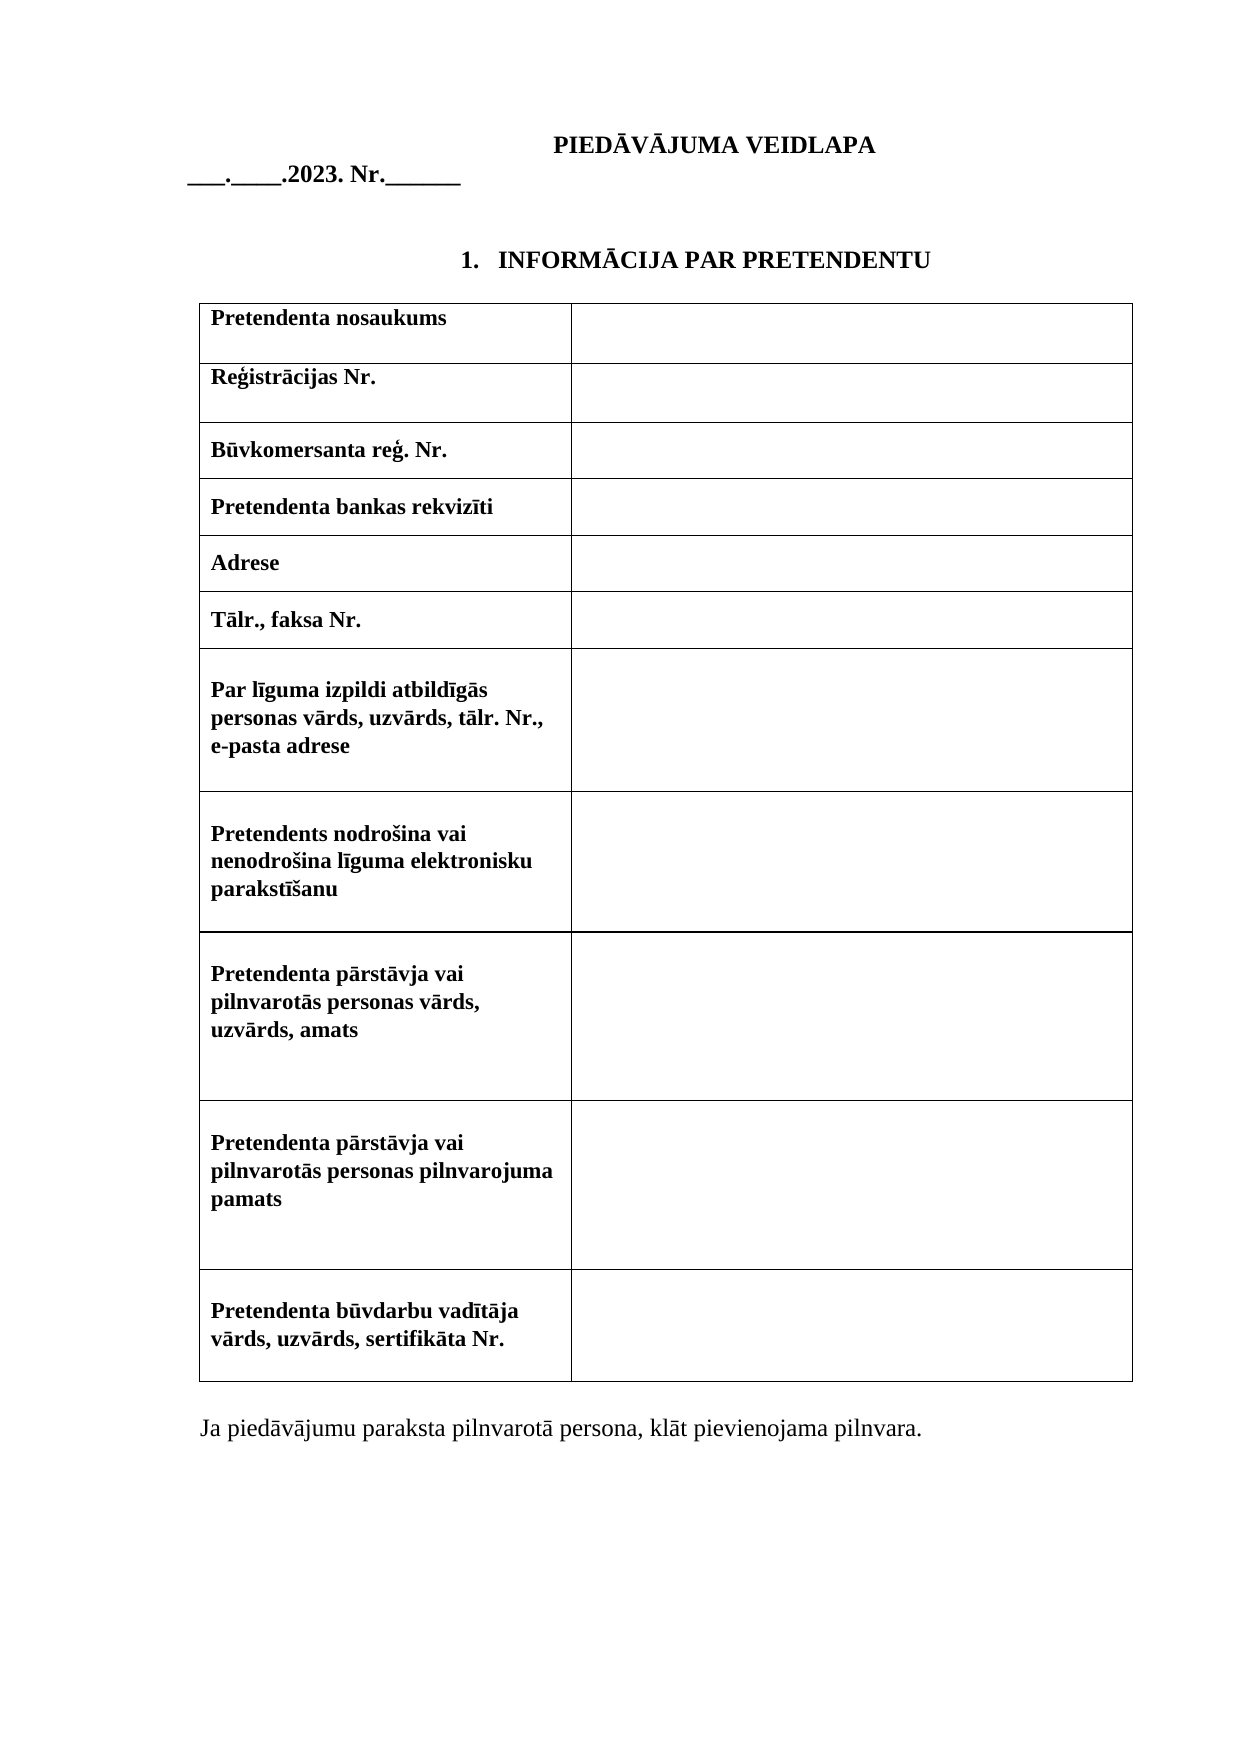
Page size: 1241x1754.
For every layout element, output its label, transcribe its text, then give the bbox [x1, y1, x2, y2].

table_header [572, 304, 1132, 362]
text PIEDĀVĀJUMA VEIDLAPA [262, 131, 1167, 159]
table_cell [572, 1270, 1132, 1381]
table_cell Pretendenta bankas rekvizīti [200, 479, 571, 535]
table_cell [572, 1101, 1132, 1268]
table_cell Pretendenta būvdarbu vadītāja vārds, uzvārds, sertifikāta Nr. [200, 1270, 571, 1381]
table_cell Pretendenta pārstāvja vai pilnvarotās personas vārds, uzvārds, amats [200, 933, 571, 1100]
text Ja piedāvājumu paraksta pilnvarotā persona, klāt pievienojama pilnvara. [187, 1413, 1167, 1442]
table_cell Būvkomersanta reģ. Nr. [200, 423, 571, 478]
table_header Pretendenta nosaukums [200, 304, 571, 362]
table_cell [572, 536, 1132, 591]
table_cell Par līguma izpildi atbildīgās personas vārds, uzvārds, tālr. Nr., e-pasta adrese [200, 649, 571, 791]
text ___.____.2023. Nr.______ [187, 159, 1167, 188]
table_cell Adrese [200, 536, 571, 591]
table_cell [572, 649, 1132, 791]
table_cell [572, 423, 1132, 478]
table_cell [572, 792, 1132, 931]
table_cell [572, 592, 1132, 648]
table_cell Pretendenta pārstāvja vai pilnvarotās personas pilnvarojuma pamats [200, 1101, 571, 1268]
table_cell Tālr., faksa Nr. [200, 592, 571, 648]
table_cell [572, 364, 1132, 422]
list INFORMĀCIJA PAR PRETENDENTU [225, 246, 1167, 274]
table_cell Pretendents nodrošina vai nenodrošina līguma elektronisku parakstīšanu [200, 792, 571, 931]
table_cell [572, 479, 1132, 535]
table_cell Reģistrācijas Nr. [200, 364, 571, 422]
table_cell [572, 933, 1132, 1100]
